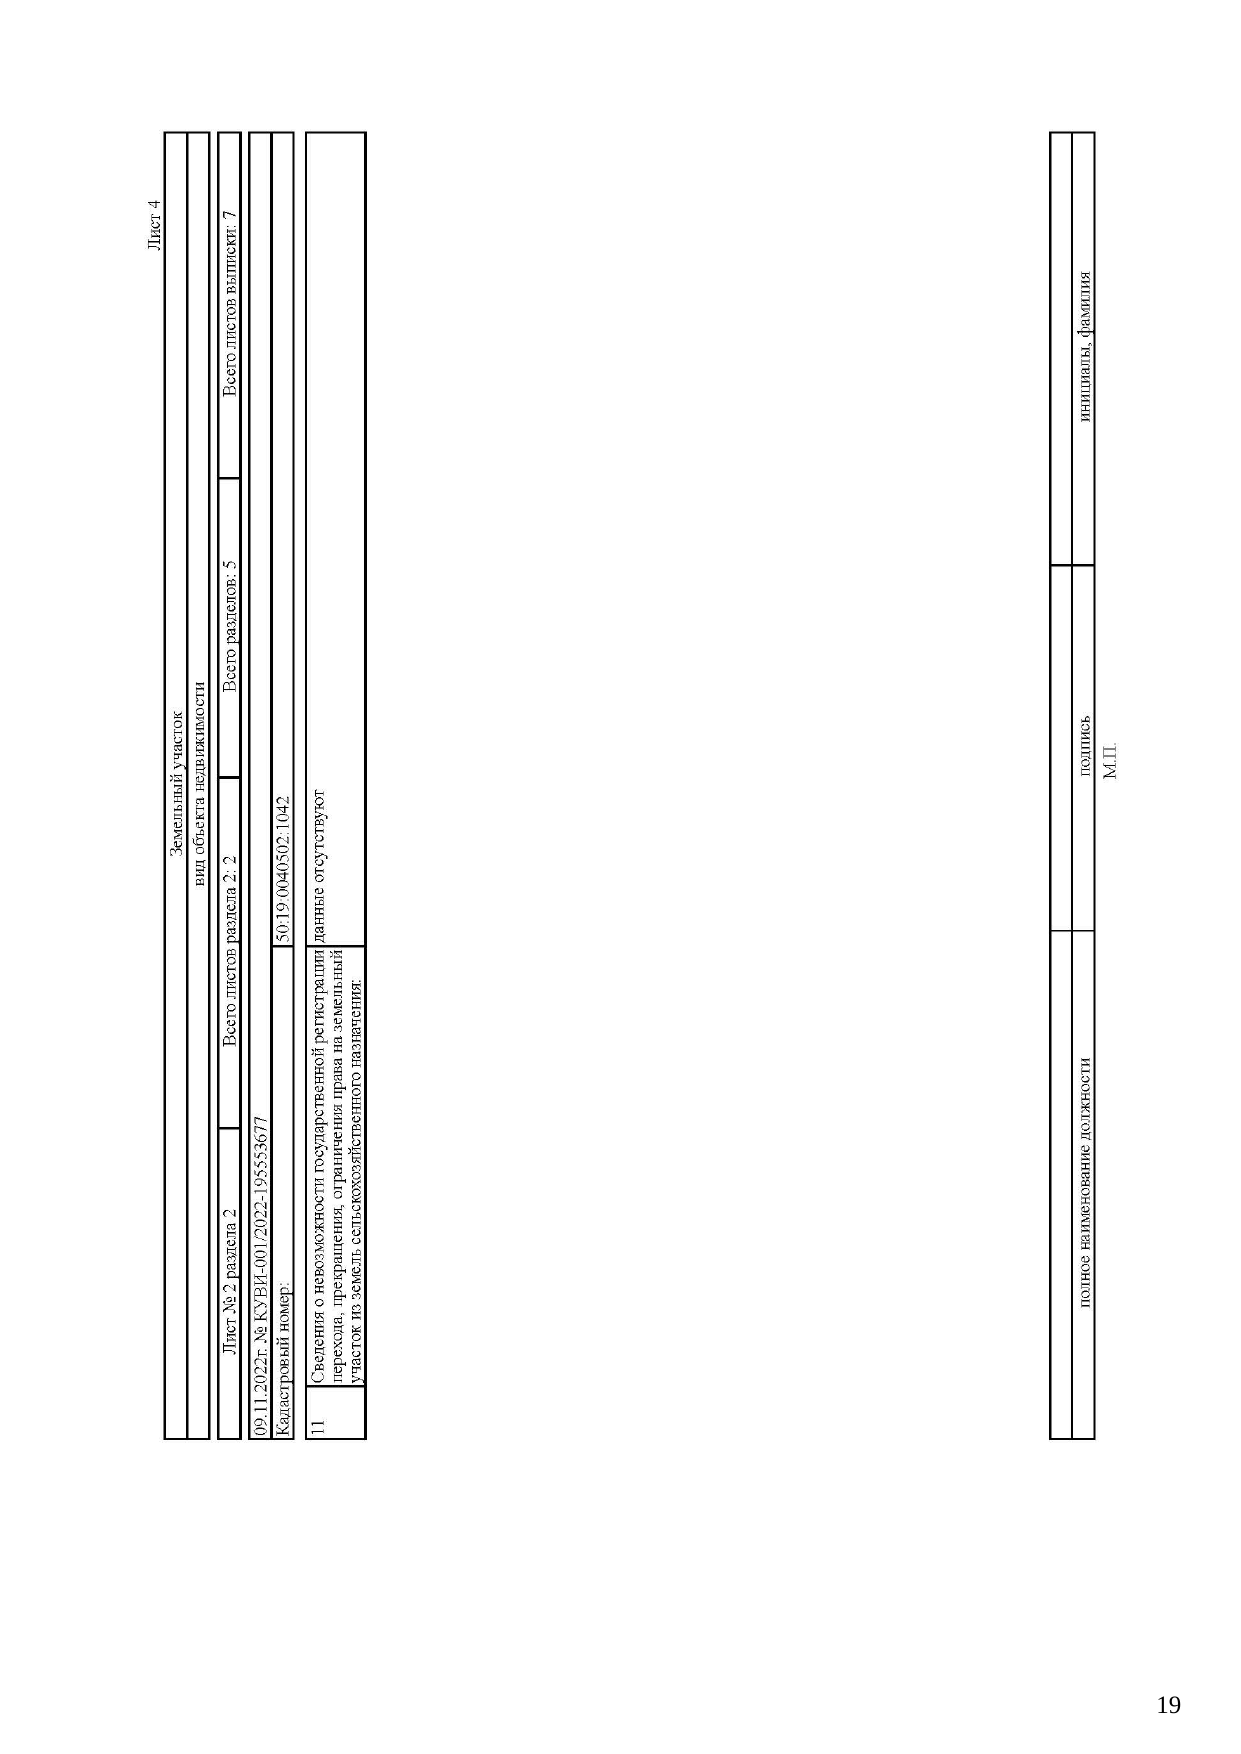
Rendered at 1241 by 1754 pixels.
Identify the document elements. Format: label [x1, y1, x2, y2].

picture [103, 88, 1182, 1483]
